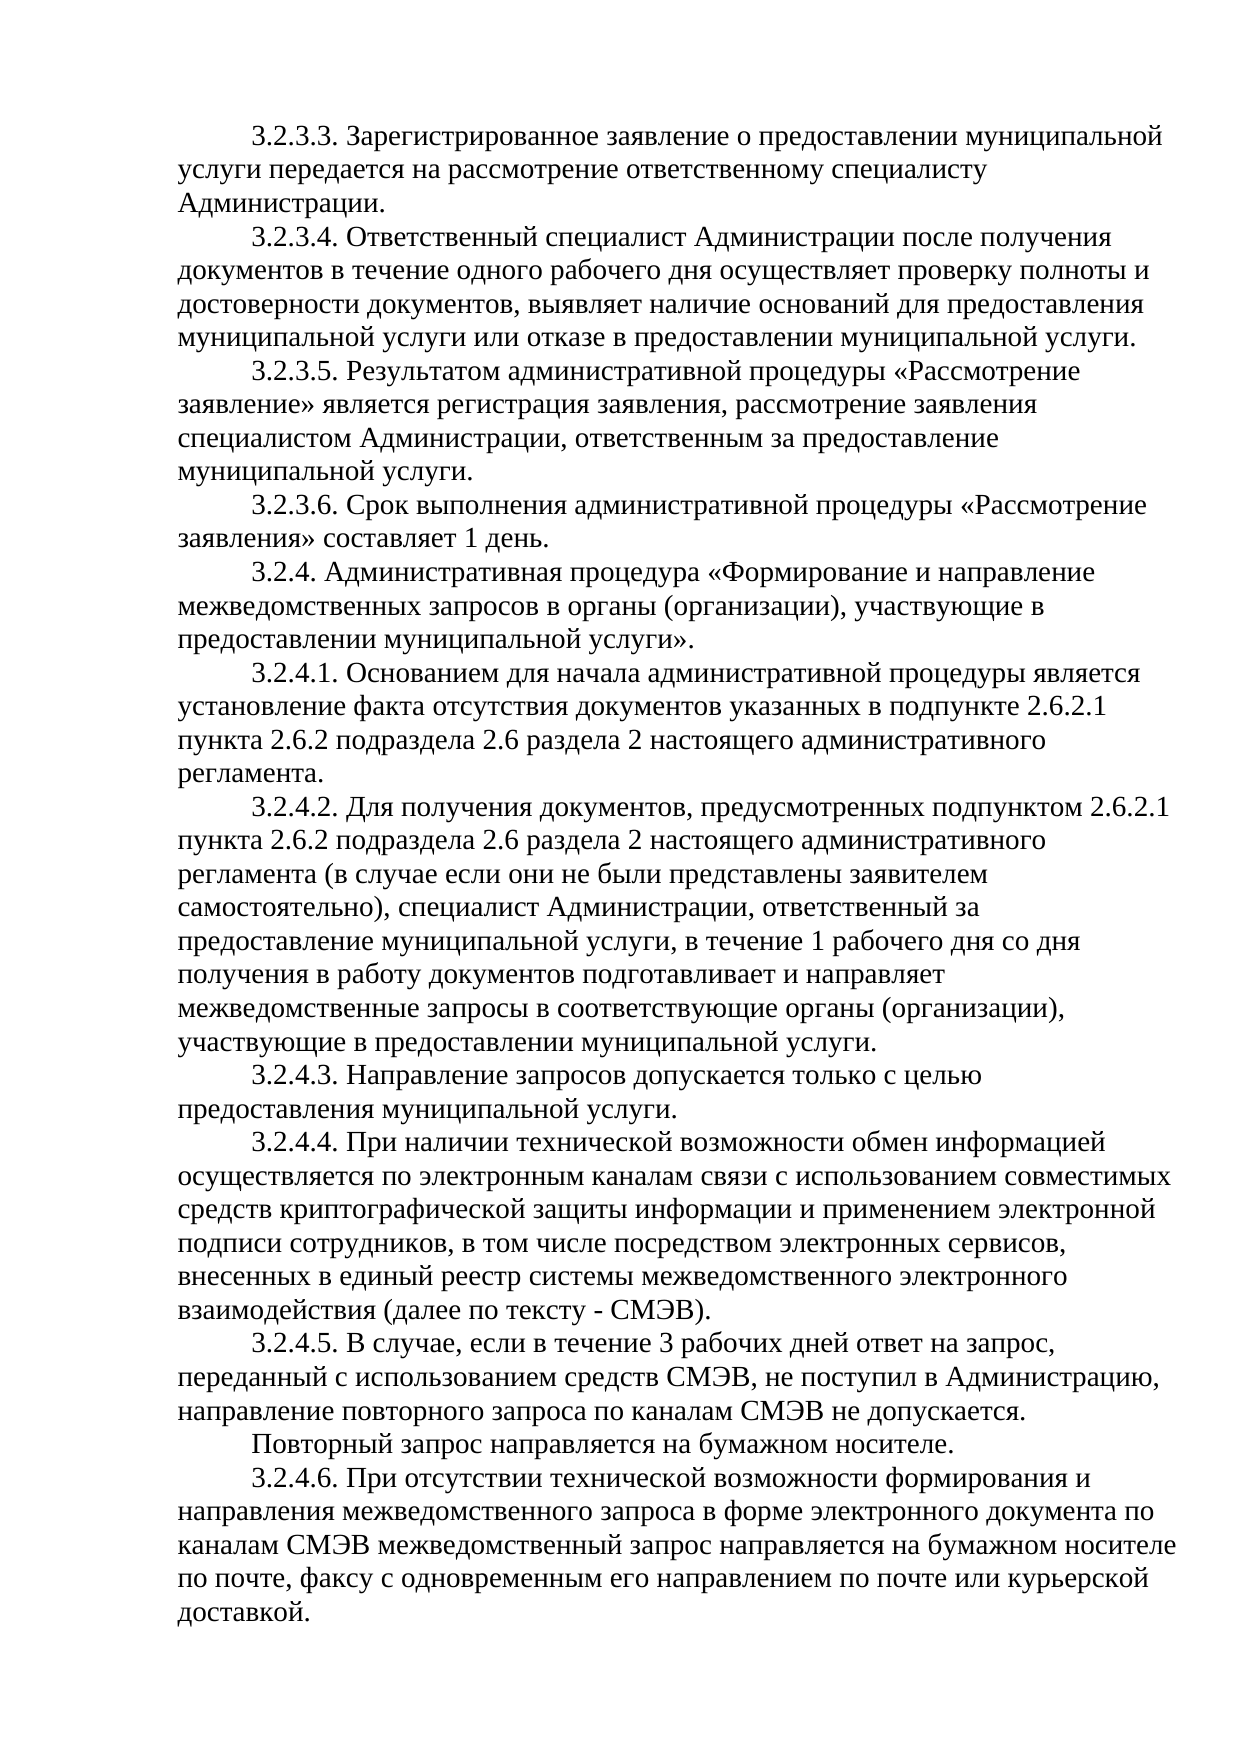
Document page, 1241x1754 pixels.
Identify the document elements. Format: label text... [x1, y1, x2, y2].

text 3.2.3.3. Зарегистрированное заявление о предоставлении муниципальной услуги передается на рассмотрение ответственному специалисту Администрации. [177, 118, 1181, 219]
text 3.2.4.4. При наличии технической возможности обмен информацией осуществляется по электронным каналам связи с использованием совместимых средств криптографической защиты информации и применением электронной подписи сотрудников, в том числе посредством электронных сервисов, внесенных в единый реестр системы межведомственного электронного взаимодействия (далее по тексту - СМЭВ). [177, 1124, 1181, 1326]
text 3.2.4. Административная процедура «Формирование и направление межведомственных запросов в органы (организации), участвующие в предоставлении муниципальной услуги». [177, 554, 1181, 655]
text Повторный запрос направляется на бумажном носителе. [177, 1426, 1181, 1460]
text 3.2.3.6. Срок выполнения административной процедуры «Рассмотрение заявления» составляет 1 день. [177, 487, 1181, 554]
text 3.2.3.4. Ответственный специалист Администрации после получения документов в течение одного рабочего дня осуществляет проверку полноты и достоверности документов, выявляет наличие оснований для предоставления муниципальной услуги или отказе в предоставлении муниципальной услуги. [177, 219, 1181, 353]
text 3.2.3.5. Результатом административной процедуры «Рассмотрение заявление» является регистрация заявления, рассмотрение заявления специалистом Администрации, ответственным за предоставление муниципальной услуги. [177, 353, 1181, 487]
text 3.2.4.5. В случае, если в течение 3 рабочих дней ответ на запрос, переданный с использованием средств СМЭВ, не поступил в Администрацию, направление повторного запроса по каналам СМЭВ не допускается. [177, 1326, 1181, 1426]
text 3.2.4.6. При отсутствии технической возможности формирования и направления межведомственного запроса в форме электронного документа по каналам СМЭВ межведомственный запрос направляется на бумажном носителе по почте, факсу с одновременным его направлением по почте или курьерской доставкой. [177, 1460, 1181, 1627]
text 3.2.4.3. Направление запросов допускается только с целью предоставления муниципальной услуги. [177, 1057, 1181, 1124]
text 3.2.4.1. Основанием для начала административной процедуры является установление факта отсутствия документов указанных в подпункте 2.6.2.1 пункта 2.6.2 подраздела 2.6 раздела 2 настоящего административного регламента. [177, 655, 1181, 789]
text 3.2.4.2. Для получения документов, предусмотренных подпунктом 2.6.2.1 пункта 2.6.2 подраздела 2.6 раздела 2 настоящего административного регламента (в случае если они не были представлены заявителем самостоятельно), специалист Администрации, ответственный за предоставление муниципальной услуги, в течение 1 рабочего дня со дня получения в работу документов подготавливает и направляет межведомственные запросы в соответствующие органы (организации), участвующие в предоставлении муниципальной услуги. [177, 789, 1181, 1057]
